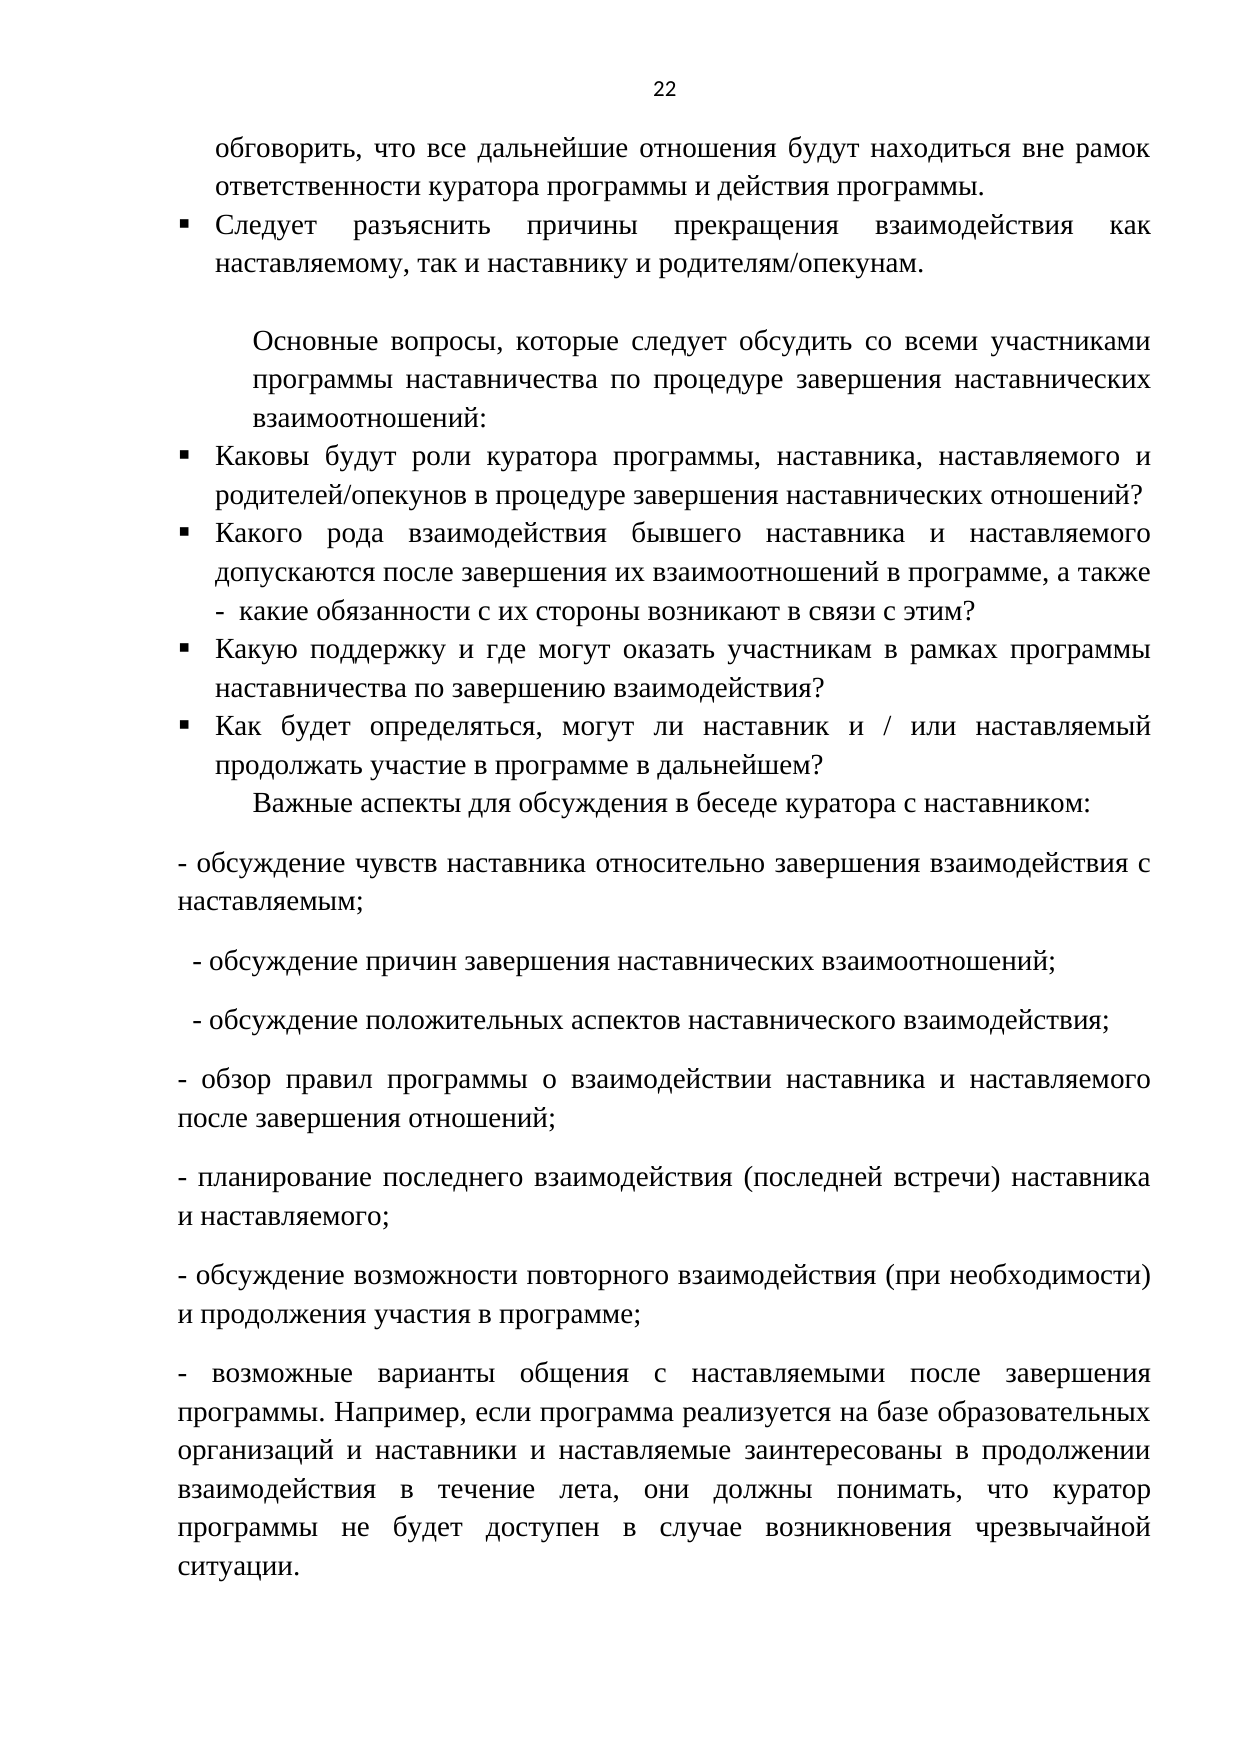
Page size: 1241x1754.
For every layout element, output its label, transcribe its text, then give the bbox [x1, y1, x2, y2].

list Основные вопросы, которые следует обсудить со всеми участниками программы наставничества по процедуре завершения наставнических взаимоотношений: [252, 323, 1152, 433]
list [177, 130, 1152, 202]
text - планирование последнего взаимодействия (последней встречи) наставника и наставляемого; [177, 1159, 1152, 1232]
text - обсуждение возможности повторного взаимодействия (при необходимости) и продолжения участия в программе; [177, 1257, 1152, 1329]
list Важные аспекты для обсуждения в беседе куратора с наставником: [252, 786, 1152, 819]
text - обсуждение чувств наставника относительно завершения взаимодействия с наставляемым; [177, 845, 1152, 917]
text - возможные варианты общения с наставляемыми после завершения программы. Например, если программа реализуется на базе образовательных организаций и наставники и наставляемые заинтересованы в продолжении взаимодействия в течение лета, они должны понимать, что куратор программы не будет доступен в случае возникновения чрезвычайной ситуации. [177, 1355, 1152, 1582]
text - обсуждение причин завершения наставнических взаимоотношений; [192, 943, 1152, 976]
text - обсуждение положительных аспектов наставнического взаимодействия; [192, 1002, 1152, 1036]
list Каковы будут роли куратора программы, наставника, наставляемого и родителей/опекунов в процедуре завершения наставнических отношений? [177, 438, 1152, 510]
list Какого рода взаимодействия бывшего наставника и наставляемого допускаются после завершения их взаимоотношений в программе, а также - какие обязанности с их стороны возникают в связи с этим? [177, 515, 1152, 626]
list Какую поддержку и где могут оказать участникам в рамках программы наставничества по завершению взаимодействия? [177, 631, 1152, 703]
list Как будет определяться, могут ли наставник и / или наставляемый продолжать участие в программе в дальнейшем? [177, 708, 1152, 781]
text - обзор правил программы о взаимодействии наставника и наставляемого после завершения отношений; [177, 1062, 1152, 1134]
list Следует разъяснить причины прекращения взаимодействия как наставляемому, так и наставнику и родителям/опекунам. [177, 207, 1152, 279]
